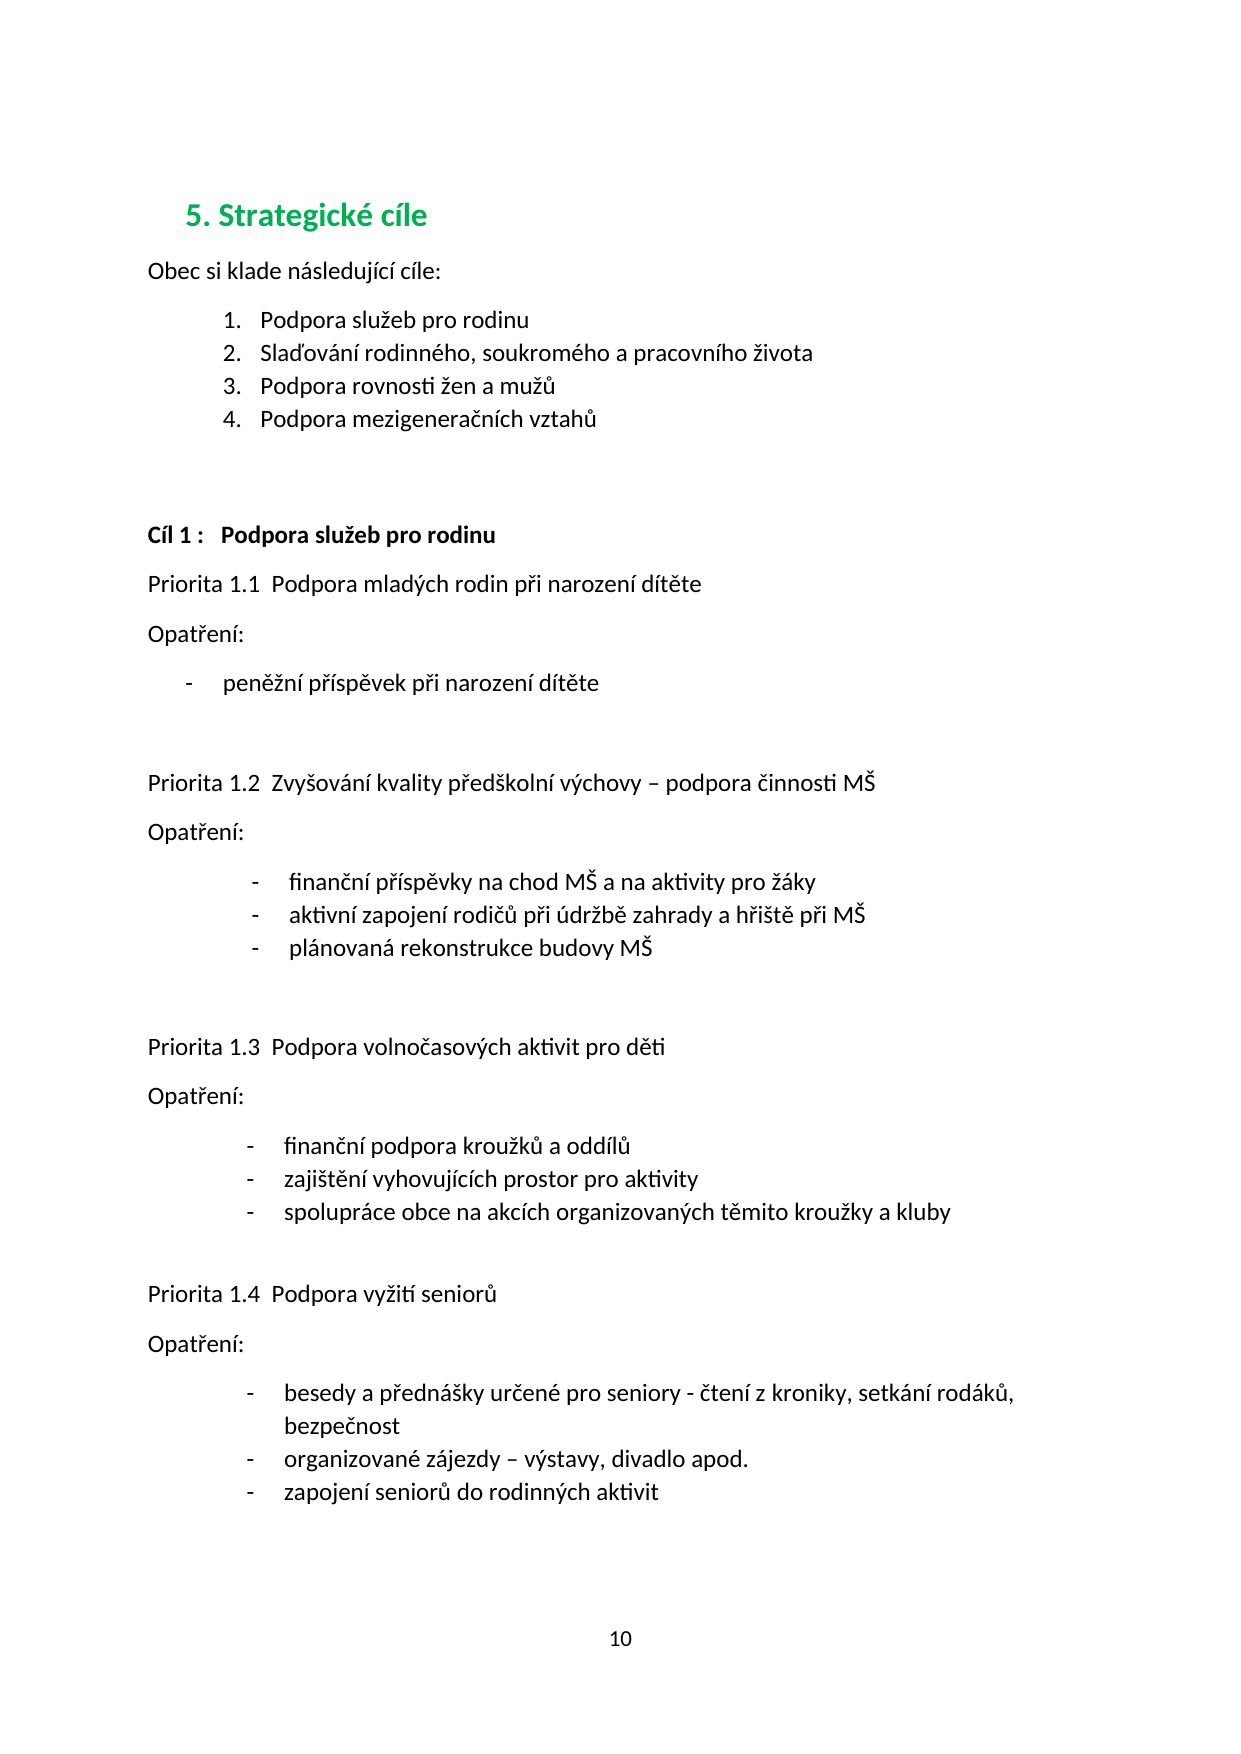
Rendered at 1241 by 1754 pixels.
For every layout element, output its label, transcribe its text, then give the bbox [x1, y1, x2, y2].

text Obec si klade následující cíle: [148, 255, 1093, 286]
list Podpora služeb pro rodinu [223, 305, 1093, 335]
list zajištění vyhovujících prostor pro aktivity [246, 1163, 1093, 1193]
text Priorita 1.2 Zvyšování kvality předškolní výchovy – podpora činnosti MŠ [148, 767, 1093, 797]
list plánovaná rekonstrukce budovy MŠ [251, 932, 1093, 962]
text Priorita 1.4 Podpora vyžití seniorů [148, 1278, 1093, 1309]
list zapojení seniorů do rodinných aktivit [246, 1476, 1093, 1507]
list finanční podpora kroužků a oddílů [246, 1130, 1093, 1161]
text Opatření: [148, 816, 1093, 847]
list peněžní příspěvek při narození dítěte [185, 668, 1093, 698]
text Cíl 1 : Podpora služeb pro rodinu [148, 519, 1093, 549]
list organizované zájezdy – výstavy, divadlo apod. [246, 1443, 1093, 1474]
text Opatření: [148, 1328, 1093, 1358]
text Opatření: [148, 1081, 1093, 1111]
list Podpora mezigeneračních vztahů [223, 403, 1093, 434]
list aktivní zapojení rodičů při údržbě zahrady a hřiště při MŠ [251, 899, 1093, 929]
text Priorita 1.3 Podpora volnočasových aktivit pro děti [148, 1031, 1093, 1061]
text Opatření: [148, 618, 1093, 648]
text 5. Strategické cíle [185, 194, 1093, 235]
list Podpora rovnosti žen a mužů [223, 371, 1093, 401]
text Priorita 1.1 Podpora mladých rodin při narození dítěte [148, 568, 1093, 599]
list finanční příspěvky na chod MŠ a na aktivity pro žáky [251, 866, 1093, 896]
list spolupráce obce na akcích organizovaných těmito kroužky a kluby [246, 1196, 1093, 1226]
list Slaďování rodinného, soukromého a pracovního života [223, 338, 1093, 368]
list besedy a přednášky určené pro seniory - čtení z kroniky, setkání rodáků, bezpečnost [246, 1378, 1093, 1441]
